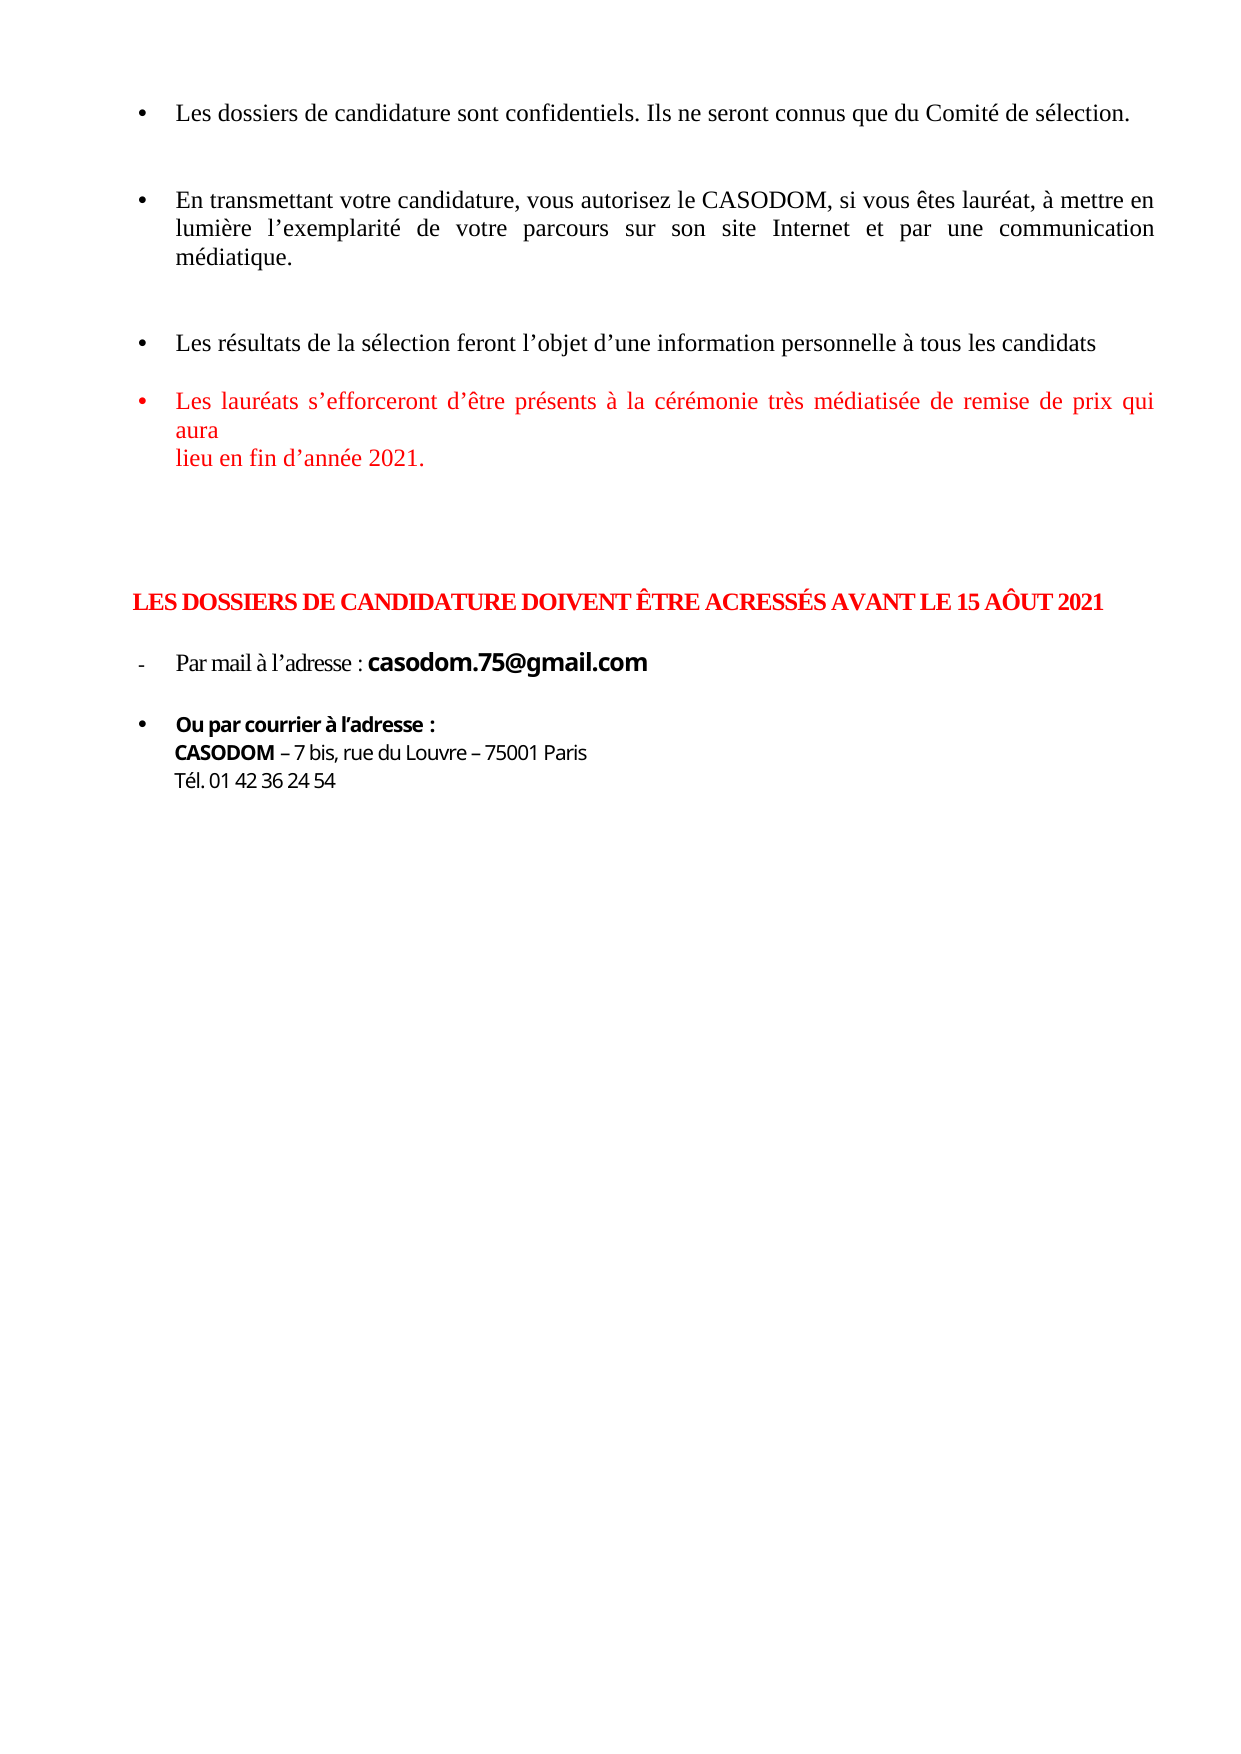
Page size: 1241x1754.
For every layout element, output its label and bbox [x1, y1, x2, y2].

table_header [90, 43, 1166, 1692]
